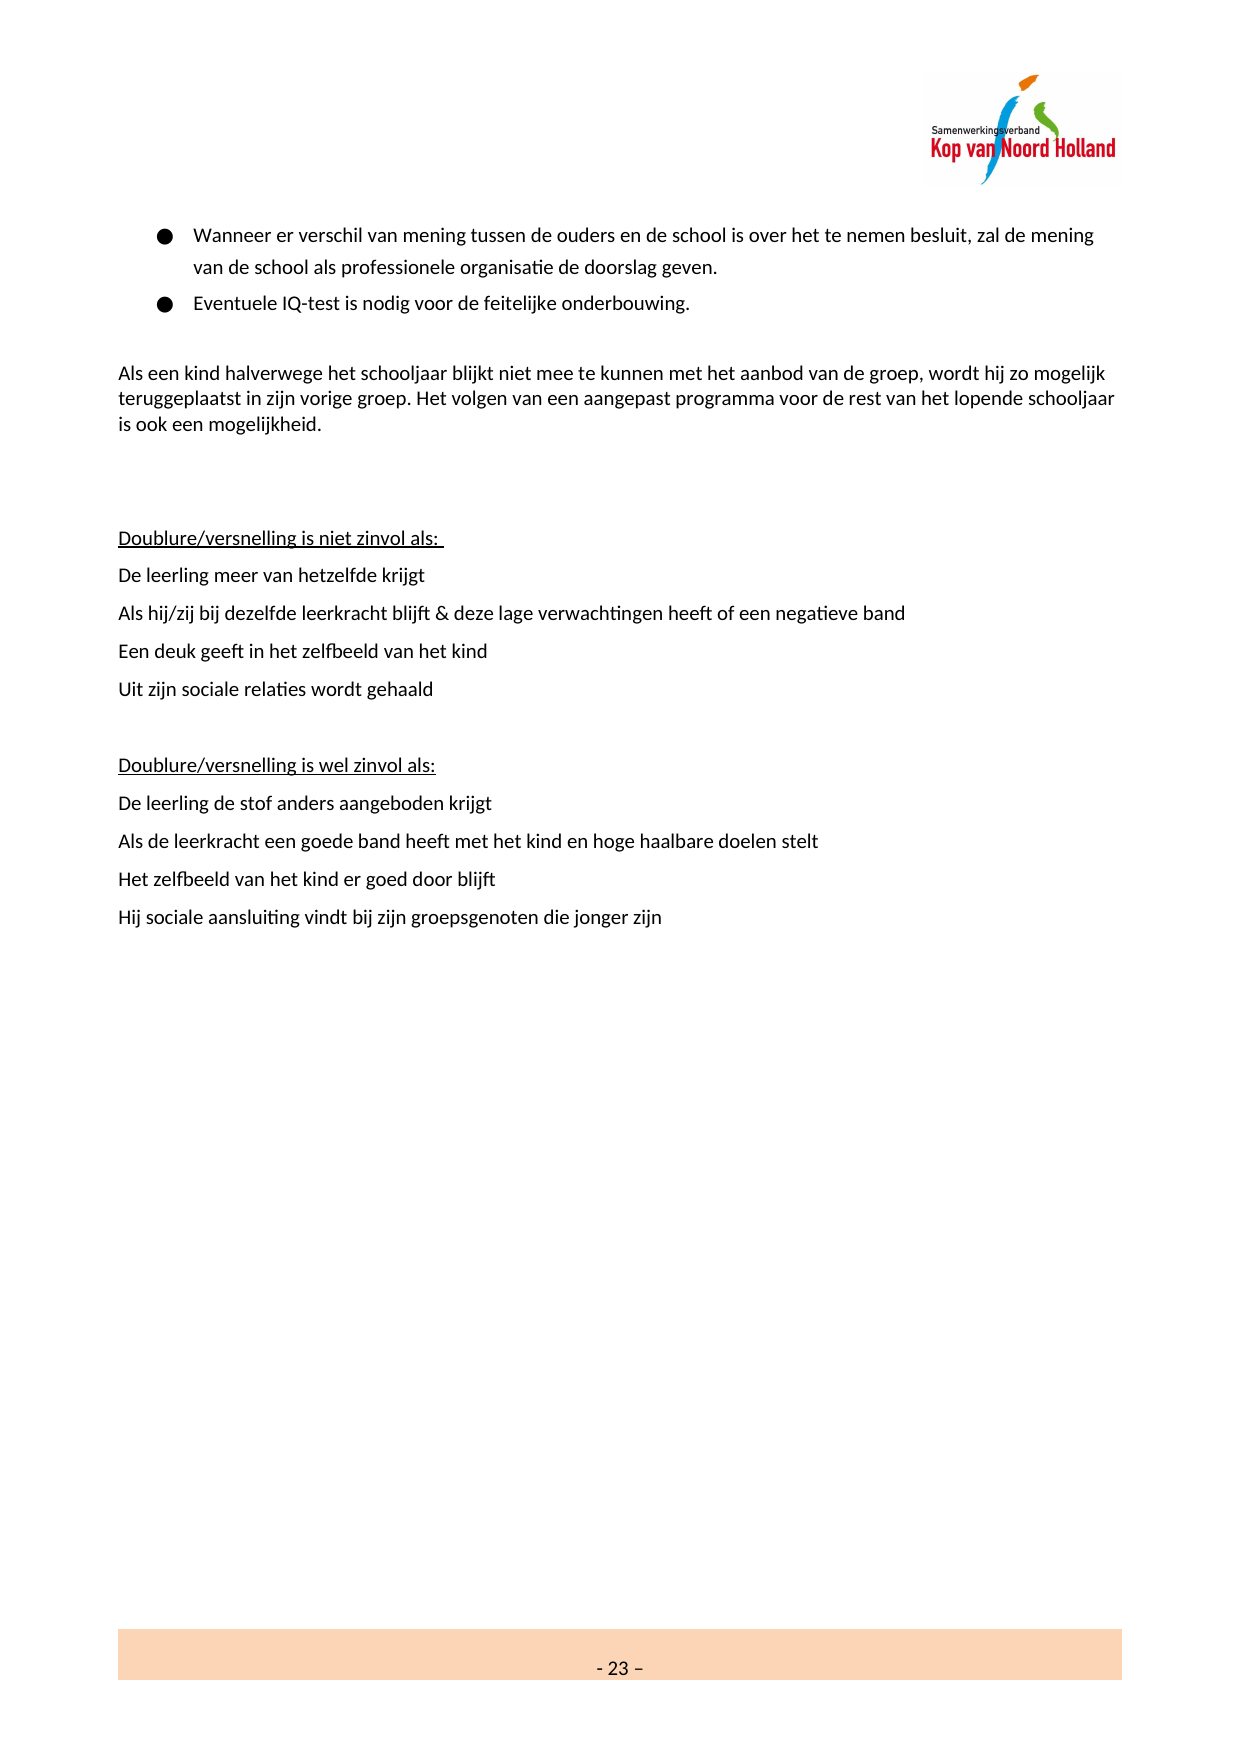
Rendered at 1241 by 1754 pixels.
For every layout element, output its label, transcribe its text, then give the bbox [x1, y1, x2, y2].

text Een deuk geeft in het zelfbeeld van het kind [118, 638, 1122, 664]
text Uit zijn sociale relaties wordt gehaald [118, 676, 1122, 702]
text Het zelfbeeld van het kind er goed door blijft [118, 866, 1122, 891]
list Wanneer er verschil van mening tussen de ouders en de school is over het te nemen besluit, zal de mening van de school als professionele organisatie de doorslag geven. [156, 211, 1122, 279]
text De leerling meer van hetzelfde krijgt [118, 563, 1122, 588]
list Eventuele IQ-test is nodig voor de feitelijke onderbouwing. [156, 279, 1122, 322]
text Als de leerkracht een goede band heeft met het kind en hoge haalbare doelen stelt [118, 828, 1122, 853]
text Doublure/versnelling is niet zinvol als: [118, 525, 1122, 550]
text Hij sociale aansluiting vindt bij zijn groepsgenoten die jonger zijn [118, 904, 1122, 929]
text Als een kind halverwege het schooljaar blijkt niet mee te kunnen met het aanbod van de groep, wordt hij zo mogelijk teruggeplaatst in zijn vorige groep. Het volgen van een aangepast programma voor de rest van het lopende schooljaar is ook een mogelijkheid. [118, 360, 1122, 436]
text Doublure/versnelling is wel zinvol als: [118, 752, 1122, 778]
text De leerling de stof anders aangeboden krijgt [118, 790, 1122, 816]
picture [923, 73, 1123, 186]
text Als hij/zij bij dezelfde leerkracht blijft & deze lage verwachtingen heeft of een negatieve band [118, 601, 1122, 626]
